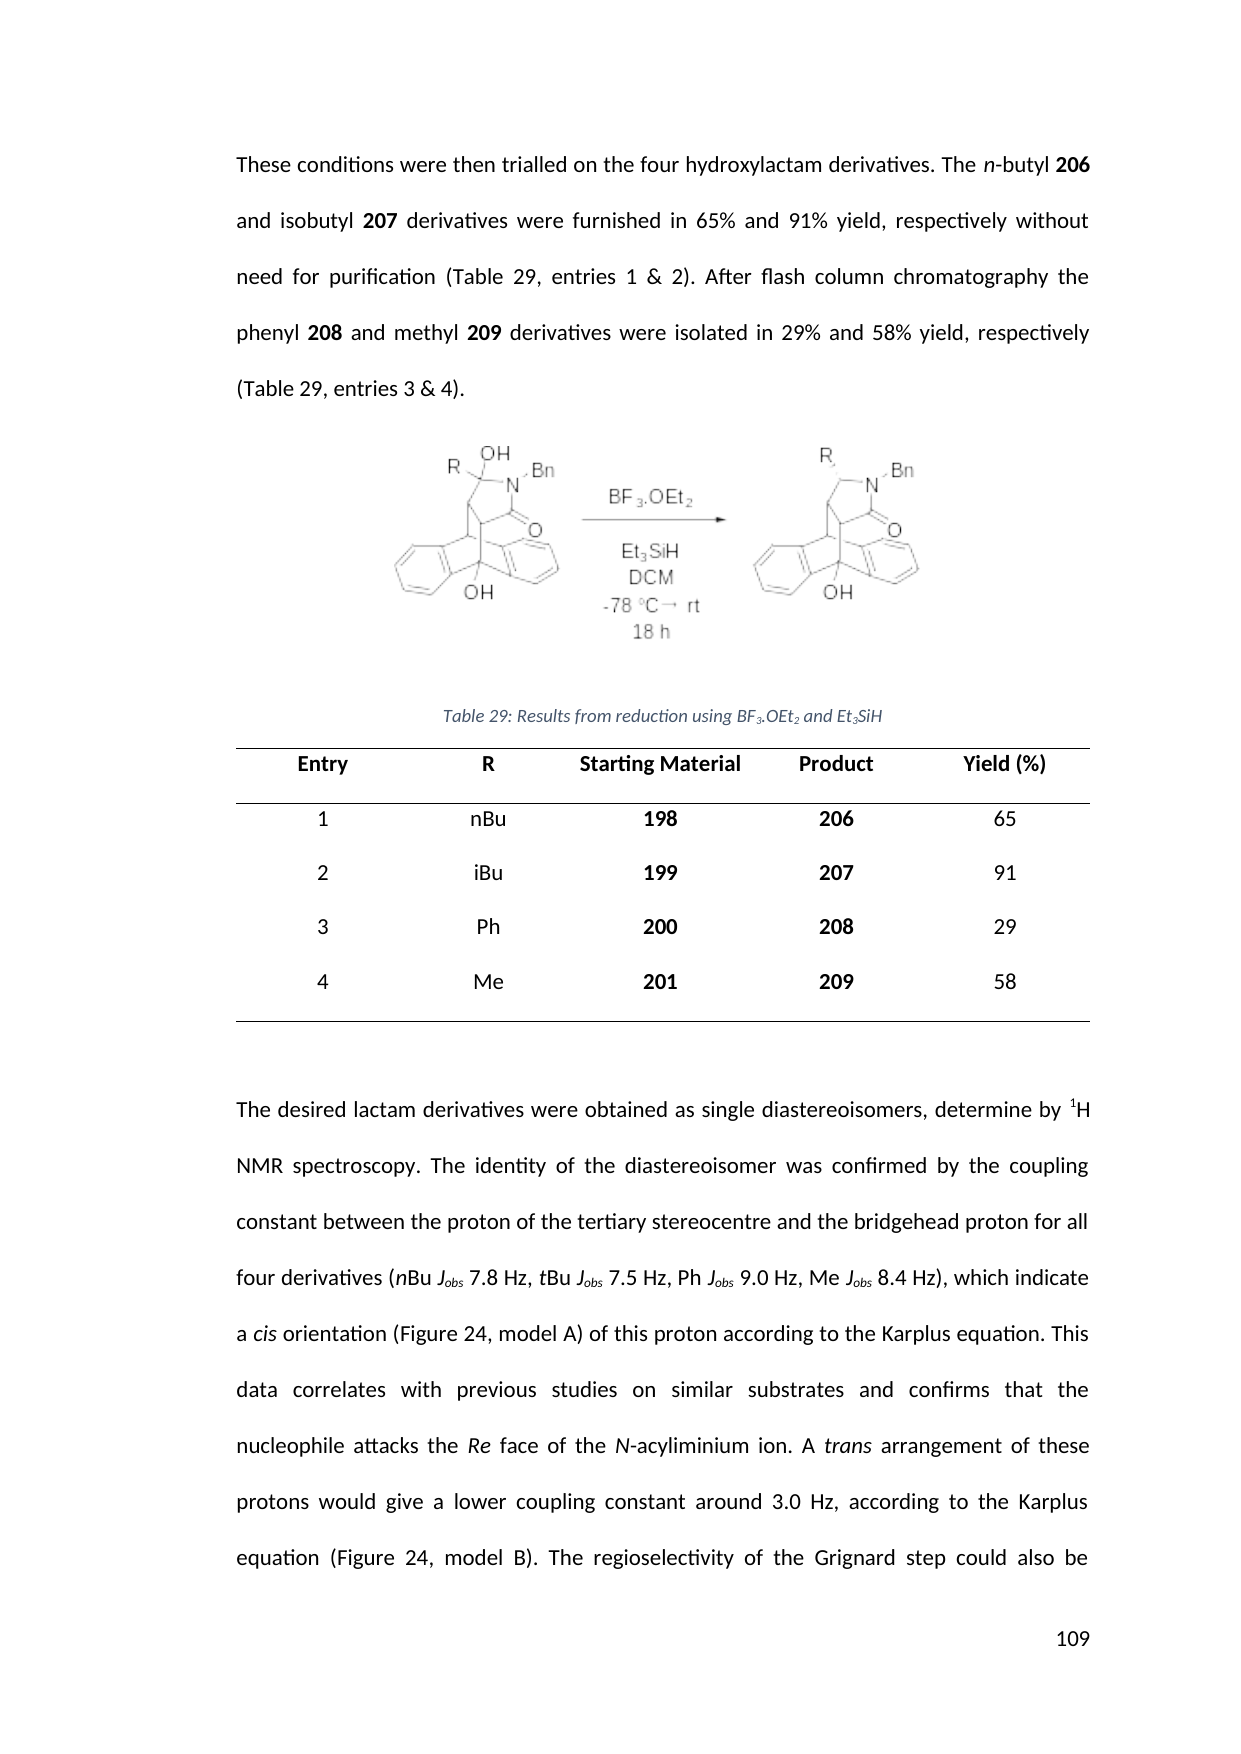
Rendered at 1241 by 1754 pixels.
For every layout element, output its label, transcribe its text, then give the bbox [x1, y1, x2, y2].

table_cell iBu [409, 858, 567, 912]
table_header Starting Material [568, 749, 753, 803]
table_header R [409, 749, 567, 803]
text These conditions were then trialled on the four hydroxylactam derivatives. The n-butyl 206 and isobutyl 207 derivatives were furnished in 65% and 91% yield, respectively without need for purification (Table 29, entries 1 & 2). After flash column chromatography the phenyl 208 and methyl 209 derivatives were isolated in 29% and 58% yield, respectively (Table 29, entries 3 & 4). [236, 150, 1090, 402]
table_cell 91 [920, 858, 1090, 912]
table_cell 65 [920, 804, 1090, 858]
table_header Yield (%) [920, 749, 1090, 803]
table_cell Ph [409, 913, 567, 967]
table_cell 3 [236, 913, 409, 967]
table_cell 58 [920, 967, 1090, 1021]
table_cell 201 [568, 967, 753, 1021]
text Table 29: Results from reduction using BF3.OEt2 and Et3SiH [236, 704, 1090, 727]
table_cell 206 [753, 804, 919, 858]
table_cell 209 [753, 967, 919, 1021]
table_cell 199 [568, 858, 753, 912]
table_cell 2 [236, 858, 409, 912]
table_cell 200 [568, 913, 753, 967]
table_cell 198 [568, 804, 753, 858]
table_cell nBu [409, 804, 567, 858]
table_header Product [753, 749, 919, 803]
table_cell 29 [920, 913, 1090, 967]
table_cell Me [409, 967, 567, 1021]
table_cell 1 [236, 804, 409, 858]
table_cell 207 [753, 858, 919, 912]
table_cell 208 [753, 913, 919, 967]
table_header Entry [236, 749, 409, 803]
table_cell 4 [236, 967, 409, 1021]
